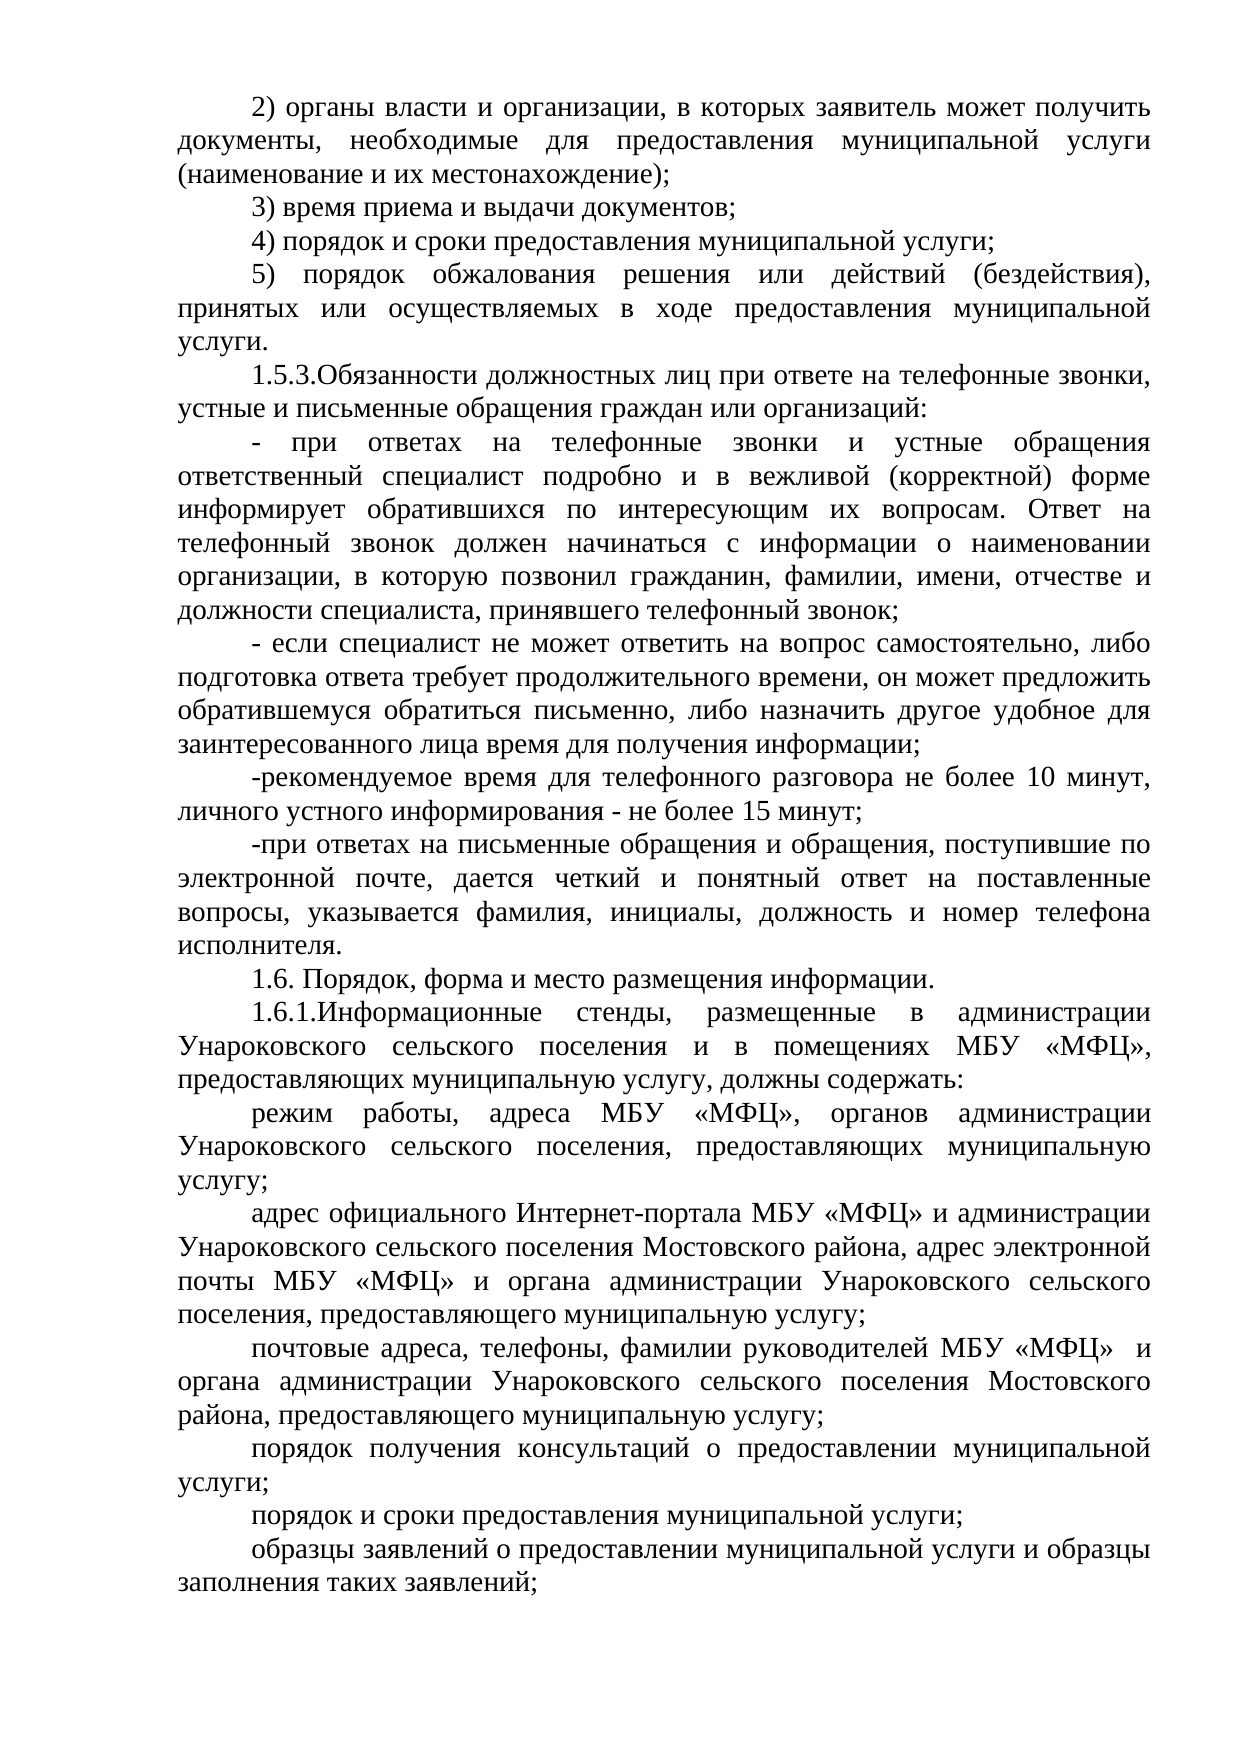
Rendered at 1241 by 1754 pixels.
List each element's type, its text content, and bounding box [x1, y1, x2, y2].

text -при ответах на письменные обращения и обращения, поступившие по электронной почте, дается четкий и понятный ответ на поставленные вопросы, указывается фамилия, инициалы, должность и номер телефона исполнителя. [177, 827, 1152, 961]
text 3) время приема и выдачи документов; [177, 189, 1152, 223]
text 1.6.1.Информационные стенды, размещенные в администрации Унароковского сельского поселения и в помещениях МБУ «МФЦ», предоставляющих муниципальную услугу, должны содержать: [177, 994, 1152, 1095]
text 1.5.3.Обязанности должностных лиц при ответе на телефонные звонки, устные и письменные обращения граждан или организаций: [177, 357, 1152, 424]
text порядок получения консультаций о предоставлении муниципальной услуги; [177, 1430, 1152, 1497]
text режим работы, адреса МБУ «МФЦ», органов администрации Унароковского сельского поселения, предоставляющих муниципальную услугу; [177, 1095, 1152, 1196]
text 1.6. Порядок, форма и место размещения информации. [177, 961, 1152, 994]
text почтовые адреса, телефоны, фамилии руководителей МБУ «МФЦ» и органа администрации Унароковского сельского поселения Мостовского района, предоставляющего муниципальную услугу; [177, 1330, 1152, 1430]
text - если специалист не может ответить на вопрос самостоятельно, либо подготовка ответа требует продолжительного времени, он может предложить обратившемуся обратиться письменно, либо назначить другое удобное для заинтересованного лица время для получения информации; [177, 625, 1152, 759]
text образцы заявлений о предоставлении муниципальной услуги и образцы заполнения таких заявлений; [177, 1531, 1152, 1598]
text -рекомендуемое время для телефонного разговора не более 10 минут, личного устного информирования - не более 15 минут; [177, 759, 1152, 827]
text порядок и сроки предоставления муниципальной услуги; [177, 1497, 1152, 1531]
text 4) порядок и сроки предоставления муниципальной услуги; [177, 223, 1152, 256]
text адрес официального Интернет-портала МБУ «МФЦ» и администрации Унароковского сельского поселения Мостовского района, адрес электронной почты МБУ «МФЦ» и органа администрации Унароковского сельского поселения, предоставляющего муниципальную услугу; [177, 1196, 1152, 1330]
text 5) порядок обжалования решения или действий (бездействия), принятых или осуществляемых в ходе предоставления муниципальной услуги. [177, 256, 1152, 357]
text - при ответах на телефонные звонки и устные обращения ответственный специалист подробно и в вежливой (корректной) форме информирует обратившихся по интересующим их вопросам. Ответ на телефонный звонок должен начинаться с информации о наименовании организации, в которую позвонил гражданин, фамилии, имени, отчестве и должности специалиста, принявшего телефонный звонок; [177, 424, 1152, 625]
text 2) органы власти и организации, в которых заявитель может получить документы, необходимые для предоставления муниципальной услуги (наименование и их местонахождение); [177, 89, 1152, 189]
